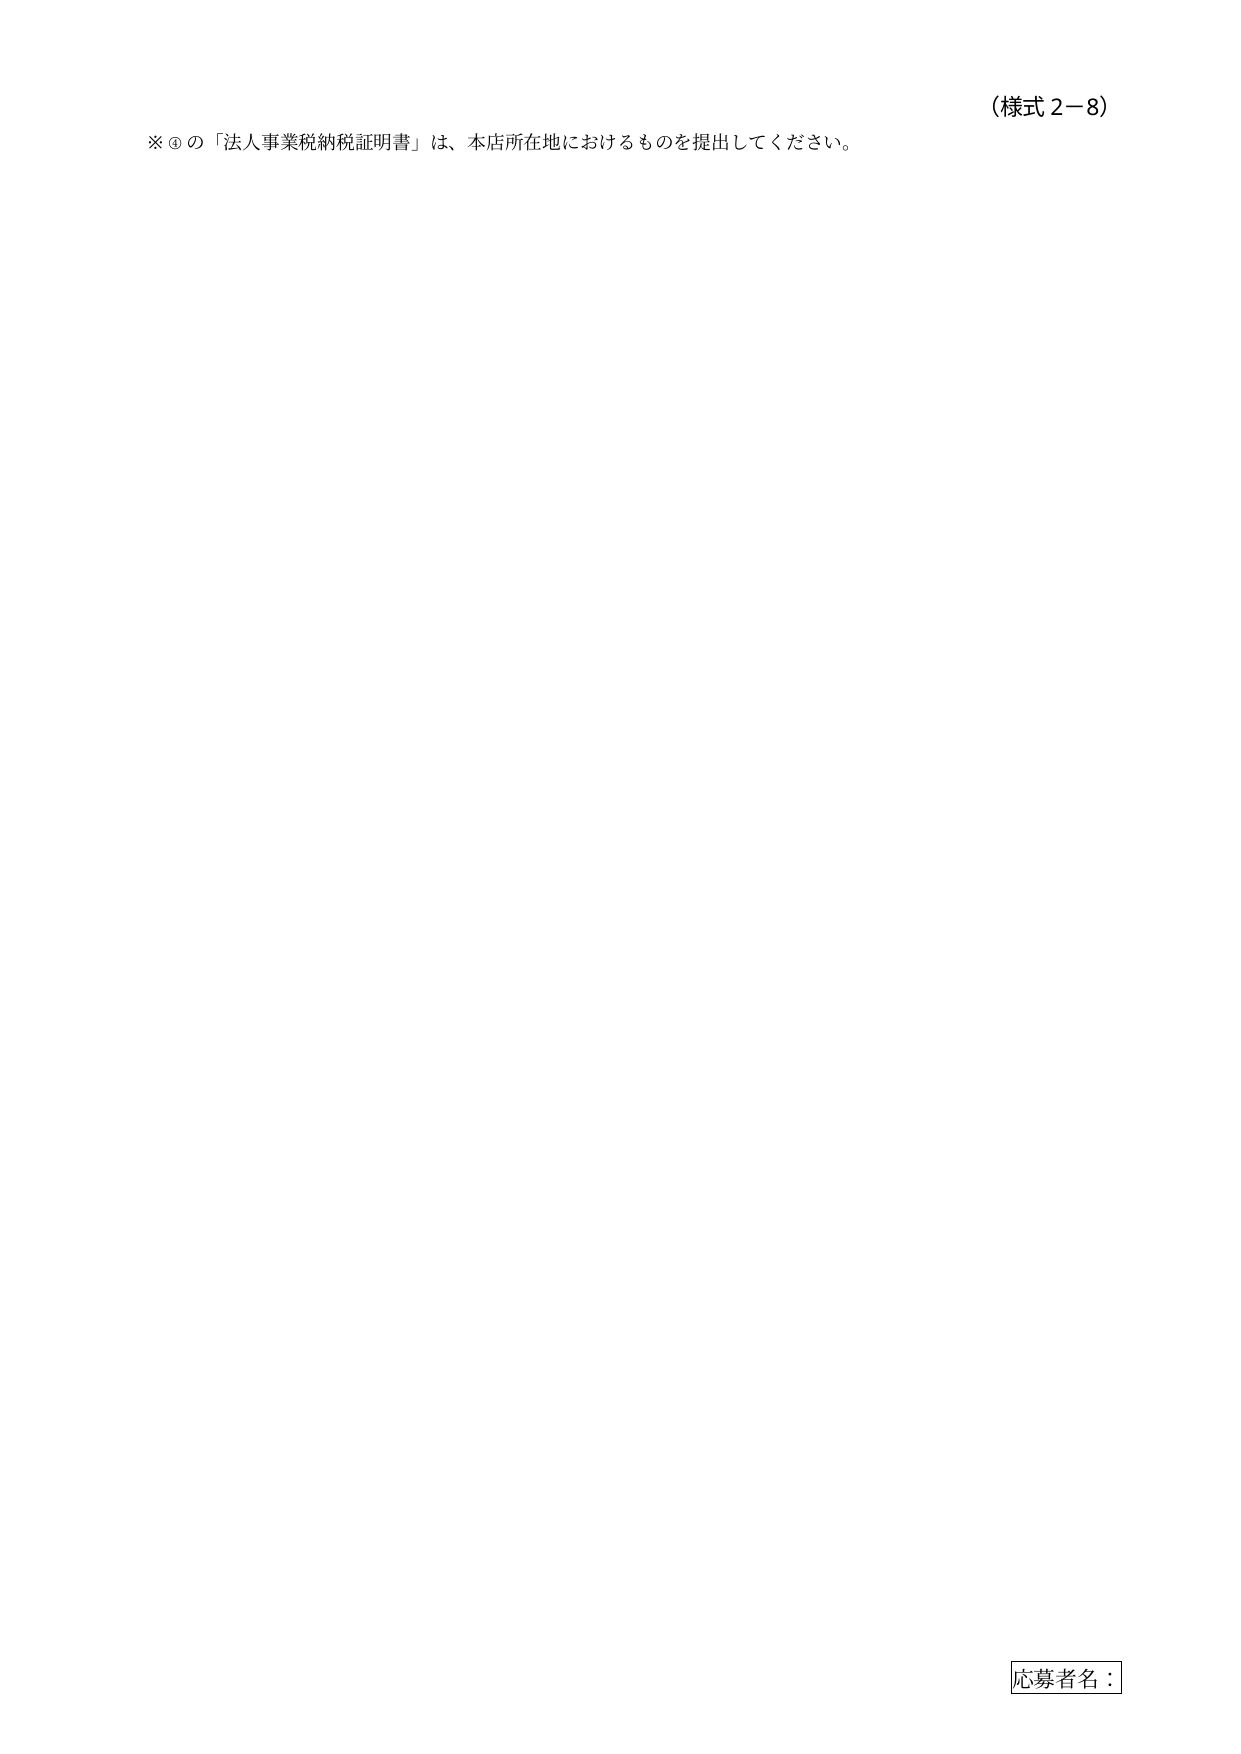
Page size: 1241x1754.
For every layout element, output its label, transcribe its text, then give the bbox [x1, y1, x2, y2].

text ※ ④の「法人事業税納税証明書」は、本店所在地におけるものを提出してください。 [148, 123, 1122, 160]
